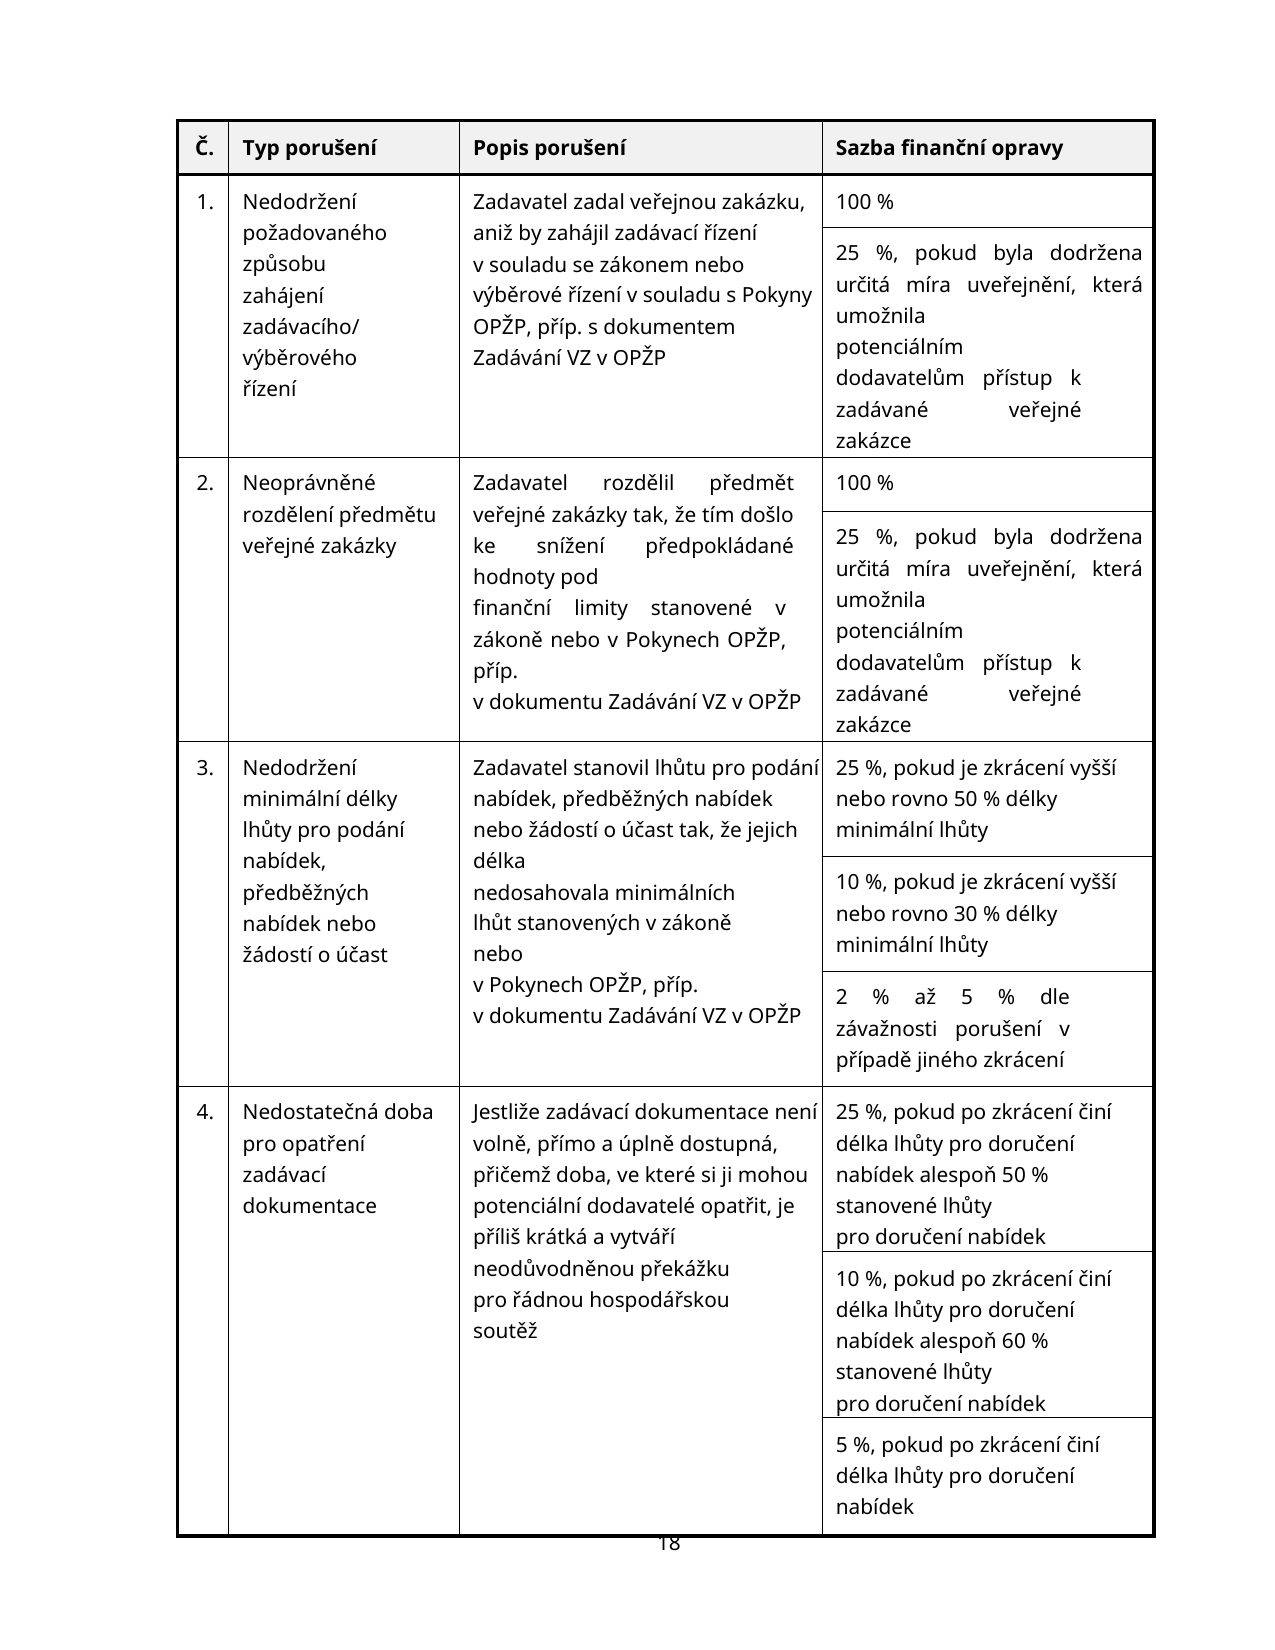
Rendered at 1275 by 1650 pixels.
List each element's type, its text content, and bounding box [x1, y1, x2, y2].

table_cell 2 % až 5 % dle závažnosti porušení v případě jiného zkrácení [823, 972, 1152, 1086]
table_header Typ porušení [229, 122, 459, 173]
table_cell Nedodržení požadovaného způsobu zahájení zadávacího/ výběrového řízení [229, 176, 459, 457]
table_cell 25 %, pokud byla dodržena určitá míra uveřejnění, která umožnila potenciálním dodavatelům přístup k zadávané veřejné zakázce [823, 228, 1152, 457]
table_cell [823, 1418, 1152, 1534]
table_cell Zadavatel stanovil lhůtu pro podání nabídek, předběžných nabídek nebo žádostí o účast tak, že jejich délka nedosahovala minimálních lhůt stanovených v zákoně nebo v Pokynech OPŽP, příp. v dokumentu Zadávání VZ v OPŽP [460, 742, 822, 1086]
table_cell Zadavatel rozdělil předmět veřejné zakázky tak, že tím došlo ke snížení předpokládané hodnoty pod finanční limity stanovené v zákoně nebo v Pokynech OPŽP, příp. v dokumentu Zadávání VZ v OPŽP [460, 458, 822, 741]
table_cell 25 %, pokud je zkrácení vyšší nebo rovno 50 % délky minimální lhůty [823, 742, 1152, 856]
table_cell 4. [179, 1087, 228, 1534]
table_cell 25 %, pokud po zkrácení činí délka lhůty pro doručení nabídek alespoň 50 % stanovené lhůty pro doručení nabídek [823, 1087, 1152, 1251]
table_cell 2. [179, 458, 228, 741]
table_header Č. [179, 122, 228, 173]
table_cell Nedodržení minimální délky lhůty pro podání nabídek, předběžných nabídek nebo žádostí o účast [229, 742, 459, 1086]
table_cell Zadavatel zadal veřejnou zakázku, aniž by zahájil zadávací řízení v souladu se zákonem nebo výběrové řízení v souladu s Pokyny OPŽP, příp. s dokumentem Zadávání VZ v OPŽP [460, 176, 822, 457]
table_cell 25 %, pokud byla dodržena určitá míra uveřejnění, která umožnila potenciálním dodavatelům přístup k zadávané veřejné zakázce [823, 512, 1152, 741]
table_header Sazba finanční opravy [823, 122, 1152, 173]
table_cell 3. [179, 742, 228, 1086]
table_cell Neoprávněné rozdělení předmětu veřejné zakázky [229, 458, 459, 741]
table_cell 100 % [823, 458, 1152, 511]
table_cell 1. [179, 176, 228, 457]
table_cell Jestliže zadávací dokumentace není volně, přímo a úplně dostupná, přičemž doba, ve které si ji mohou potenciální dodavatelé opatřit, je příliš krátká a vytváří neodůvodněnou překážku pro řádnou hospodářskou soutěž [460, 1087, 822, 1534]
table_header Popis porušení [460, 122, 822, 173]
table_cell 10 %, pokud je zkrácení vyšší nebo rovno 30 % délky minimální lhůty [823, 857, 1152, 971]
table_cell Nedostatečná doba pro opatření zadávací dokumentace [229, 1087, 459, 1534]
table_cell 10 %, pokud po zkrácení činí délka lhůty pro doručení nabídek alespoň 60 % stanovené lhůty pro doručení nabídek [823, 1252, 1152, 1417]
table_cell 100 % [823, 176, 1152, 227]
